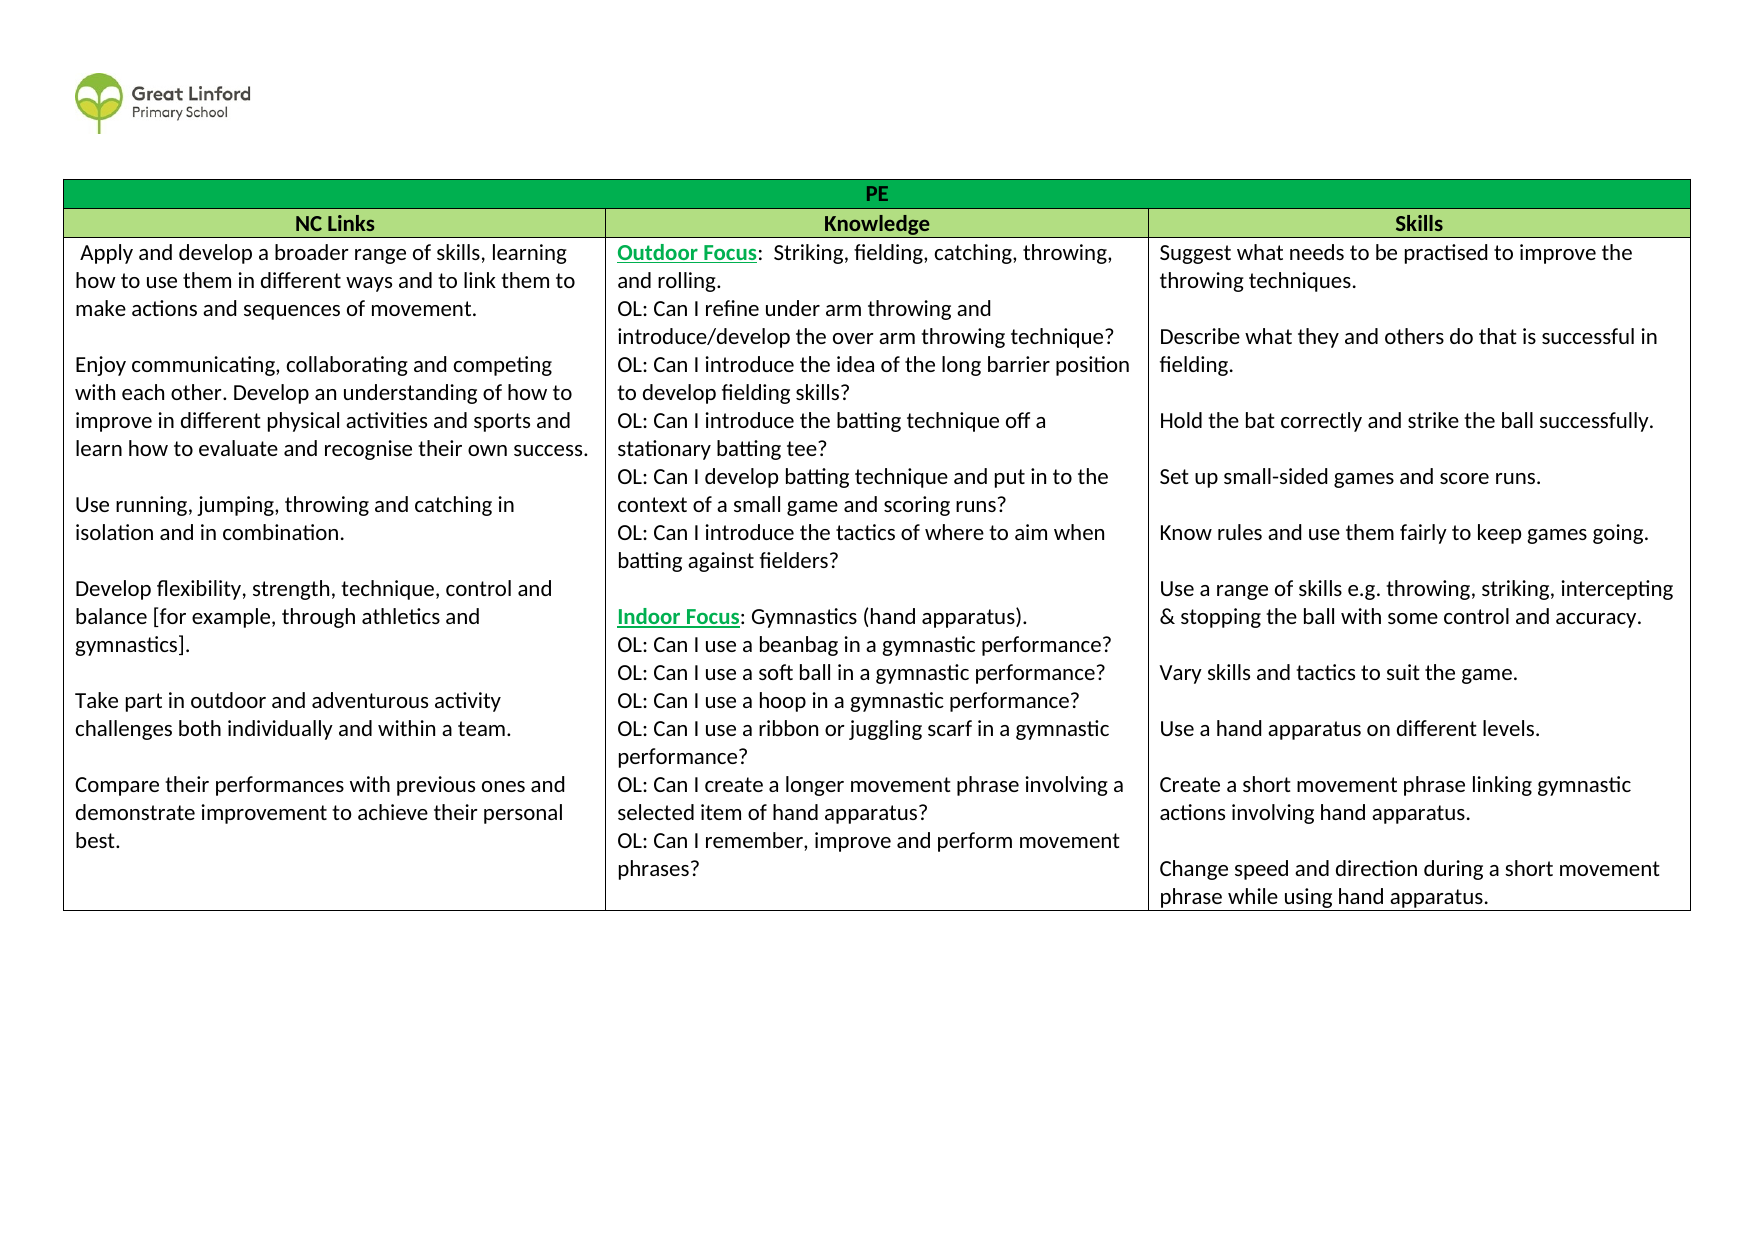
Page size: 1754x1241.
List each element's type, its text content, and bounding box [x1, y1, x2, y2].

table_cell Outdoor Focus: Striking, fielding, catching, throwing, and rolling. OL: Can I refine under arm throwing and introduce/develop the over arm throwing technique? OL: Can I introduce the idea of the long barrier position to develop fielding skills? OL: Can I introduce the batting technique off a stationary batting tee? OL: Can I develop batting technique and put in to the context of a small game and scoring runs? OL: Can I introduce the tactics of where to aim when batting against fielders? Indoor Focus: Gymnastics (hand apparatus). OL: Can I use a beanbag in a gymnastic performance? OL: Can I use a soft ball in a gymnastic performance? OL: Can I use a hoop in a gymnastic performance? OL: Can I use a ribbon or juggling scarf in a gymnastic performance? OL: Can I create a longer movement phrase involving a selected item of hand apparatus? OL: Can I remember, improve and perform movement phrases? [606, 238, 1148, 910]
table_cell Suggest what needs to be practised to improve the throwing techniques. Describe what they and others do that is successful in fielding. Hold the bat correctly and strike the ball successfully. Set up small-sided games and score runs. Know rules and use them fairly to keep games going. Use a range of skills e.g. throwing, striking, intercepting & stopping the ball with some control and accuracy. Vary skills and tactics to suit the game. Use a hand apparatus on different levels. Create a short movement phrase linking gymnastic actions involving hand apparatus. Change speed and direction during a short movement phrase while using hand apparatus. [1149, 238, 1690, 910]
table_header PE [64, 180, 1690, 208]
table_cell Skills [1149, 209, 1690, 237]
table_cell Knowledge [606, 209, 1148, 237]
table_cell NC Links [64, 209, 605, 237]
picture [75, 73, 251, 134]
table_cell Apply and develop a broader range of skills, learning how to use them in different ways and to link them to make actions and sequences of movement. Enjoy communicating, collaborating and competing with each other. Develop an understanding of how to improve in different physical activities and sports and learn how to evaluate and recognise their own success. Use running, jumping, throwing and catching in isolation and in combination. Develop flexibility, strength, technique, control and balance [for example, through athletics and gymnastics]. Take part in outdoor and adventurous activity challenges both individually and within a team. Compare their performances with previous ones and demonstrate improvement to achieve their personal best. [64, 238, 605, 910]
